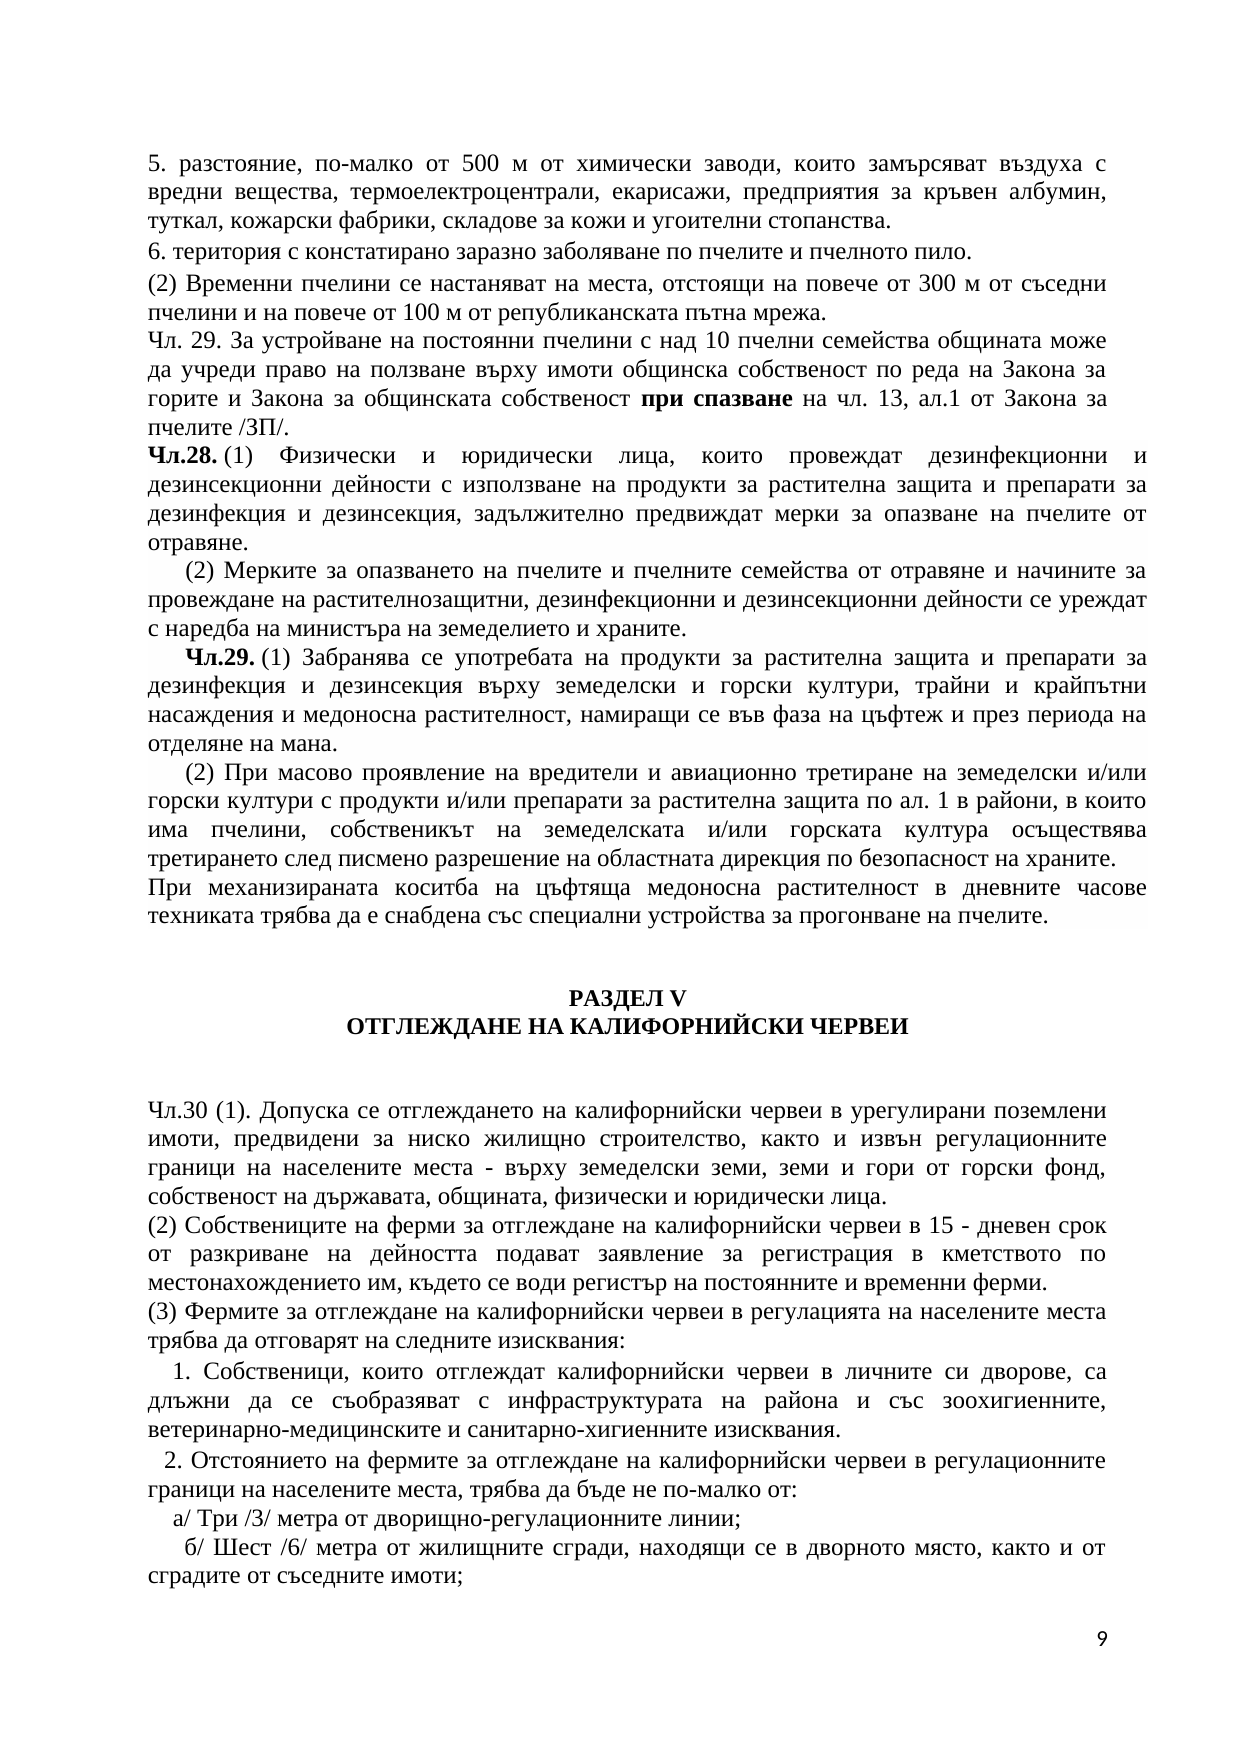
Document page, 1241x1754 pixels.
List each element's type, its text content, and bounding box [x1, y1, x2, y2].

text 1. Собственици, които отглеждат калифорнийски червеи в личните си дворове, са длъжни да се съобразяват с инфраструктурата на района и със зоохигиенните, ветеринарно-медицинските и санитарно-хигиенните изисквания. [148, 1356, 1107, 1443]
text РАЗДЕЛ V [148, 984, 1107, 1012]
text Чл.28. (1) Физически и юридически лица, които провеждат дезинфекционни и дезинсекционни дейности с използване на продукти за растителна защита и препарати за дезинфекция и дезинсекция, задължително предвиждат мерки за опазване на пчелите от отравяне. [148, 440, 1148, 555]
text (3) Фермите за отглеждане на калифорнийски червеи в регулацията на населените места трябва да отговарят на следните изисквания: [148, 1296, 1107, 1353]
text Чл. 29. За устройване на постоянни пчелини с над 10 пчелни семейства общината може да учреди право на ползване върху имоти общинска собственост по реда на Закона за горите и Закона за общинската собственост при спазване на чл. 13, ал.1 от Закона за пчелите /ЗП/. [148, 325, 1107, 440]
text 5. разстояние, по-малко от 500 м от химически заводи, които замърсяват въздуха с вредни вещества, термоелектроцентрали, екарисажи, предприятия за кръвен албумин, туткал, кожарски фабрики, складове за кожи и угоителни стопанства. [148, 148, 1107, 234]
text (2) Временни пчелини се настаняват на места, отстоящи на повече от 300 м от съседни пчелини и на повече от 100 м от републиканската пътна мрежа. [148, 268, 1107, 325]
text а/ Три /3/ метра от дворищно-регулационните линии; [148, 1503, 1107, 1532]
text (2) При масово проявление на вредители и авиационно третиране на земеделски и/или горски култури с продукти и/или препарати за растителна защита по ал. 1 в райони, в които има пчелини, собственикът на земеделската и/или горската култура осъществява третирането след писмено разрешение на областната дирекция по безопасност на храните. [148, 757, 1148, 872]
text ОТГЛЕЖДАНЕ НА КАЛИФОРНИЙСКИ ЧЕРВЕИ [148, 1012, 1107, 1039]
text 6. територия с констатирано заразно заболяване по пчелите и пчелното пило. [148, 236, 1107, 265]
text При механизираната коситба на цъфтяща медоносна растителност в дневните часове техниката трябва да е снабдена със специални устройства за прогонване на пчелите. [148, 872, 1148, 929]
text 2. Отстоянието на фермите за отглеждане на калифорнийски червеи в регулационните граници на населените места, трябва да бъде не по-малко от: [148, 1446, 1107, 1503]
text (2) Мерките за опазването на пчелите и пчелните семейства от отравяне и начините за провеждане на растителнозащитни, дезинфекционни и дезинсекционни дейности се уреждат с наредба на министъра на земеделието и храните. [148, 555, 1148, 642]
text Чл.29. (1) Забранява се употребата на продукти за растителна защита и препарати за дезинфекция и дезинсекция върху земеделски и горски култури, трайни и крайпътни насаждения и медоносна растителност, намиращи се във фаза на цъфтеж и през периода на отделяне на мана. [148, 642, 1148, 757]
text (2) Собствениците на ферми за отглеждане на калифорнийски червеи в 15 - дневен срок от разкриване на дейността подават заявление за регистрация в кметството по местонахождението им, където се води регистър на постоянните и временни ферми. [148, 1210, 1107, 1296]
text Чл.30 (1). Допуска се отглеждането на калифорнийски червеи в урегулирани поземлени имоти, предвидени за ниско жилищно строителство, както и извън регулационните граници на населените места - върху земеделски земи, земи и гори от горски фонд, собственост на държавата, общината, физически и юридически лица. [148, 1095, 1107, 1210]
text б/ Шест /6/ метра от жилищните сгради, находящи се в дворното място, както и от сградите от съседните имоти; [148, 1532, 1107, 1589]
